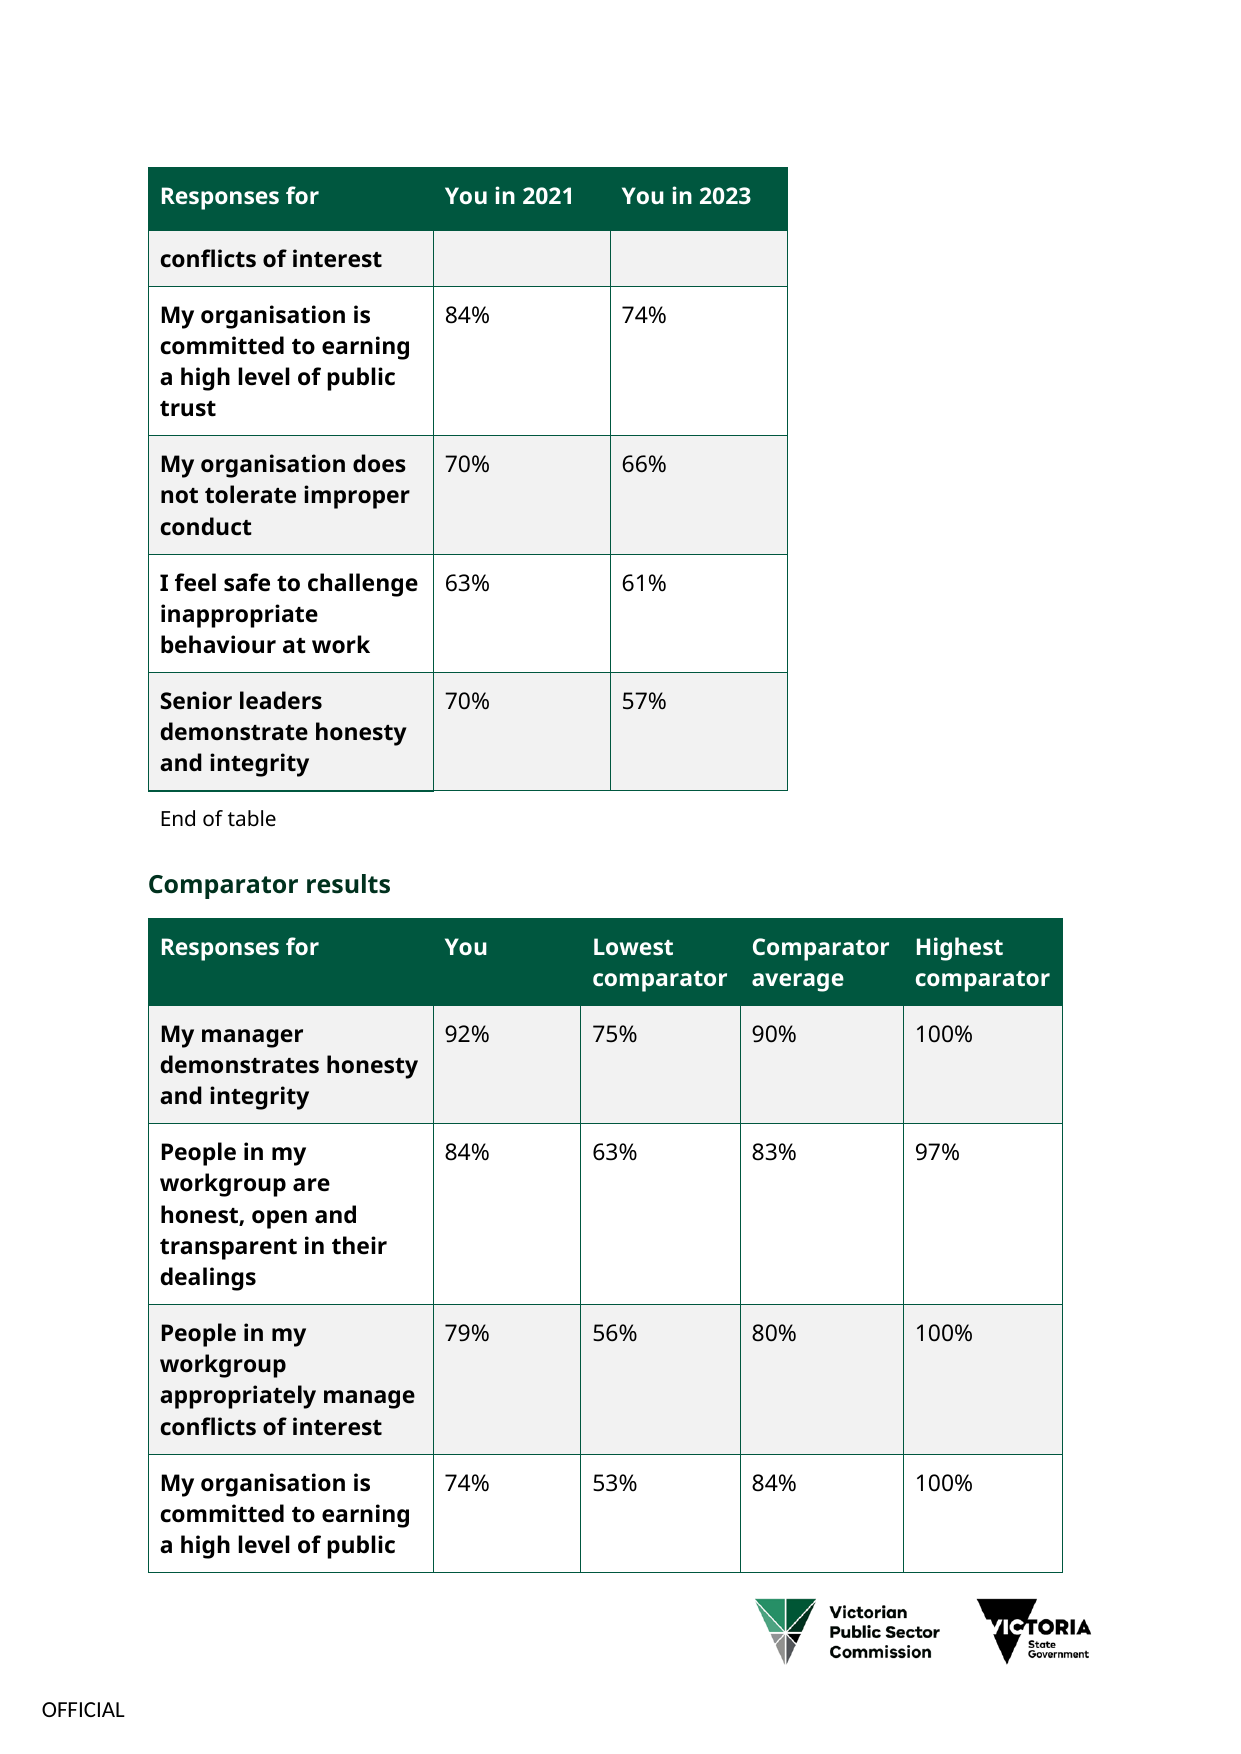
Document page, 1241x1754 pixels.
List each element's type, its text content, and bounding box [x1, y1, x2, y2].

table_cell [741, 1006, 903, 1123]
picture [754, 1598, 1093, 1666]
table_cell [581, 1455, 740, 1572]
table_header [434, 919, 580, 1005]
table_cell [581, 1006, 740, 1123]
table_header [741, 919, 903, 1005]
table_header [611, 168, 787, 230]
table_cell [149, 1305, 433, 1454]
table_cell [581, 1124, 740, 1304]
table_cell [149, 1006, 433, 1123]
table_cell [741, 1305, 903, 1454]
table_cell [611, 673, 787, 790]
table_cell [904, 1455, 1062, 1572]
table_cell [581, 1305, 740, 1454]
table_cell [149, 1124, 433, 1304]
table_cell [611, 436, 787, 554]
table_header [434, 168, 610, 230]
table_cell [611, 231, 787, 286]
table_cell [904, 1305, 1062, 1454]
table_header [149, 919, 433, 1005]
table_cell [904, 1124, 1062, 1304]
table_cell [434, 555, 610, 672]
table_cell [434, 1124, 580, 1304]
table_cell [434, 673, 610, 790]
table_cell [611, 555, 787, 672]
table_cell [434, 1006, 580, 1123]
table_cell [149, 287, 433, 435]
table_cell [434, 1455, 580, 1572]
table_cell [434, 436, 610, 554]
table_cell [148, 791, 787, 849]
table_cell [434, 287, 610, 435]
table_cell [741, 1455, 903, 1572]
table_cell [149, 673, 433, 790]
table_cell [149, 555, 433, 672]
subtitle Comparator results [148, 866, 1092, 900]
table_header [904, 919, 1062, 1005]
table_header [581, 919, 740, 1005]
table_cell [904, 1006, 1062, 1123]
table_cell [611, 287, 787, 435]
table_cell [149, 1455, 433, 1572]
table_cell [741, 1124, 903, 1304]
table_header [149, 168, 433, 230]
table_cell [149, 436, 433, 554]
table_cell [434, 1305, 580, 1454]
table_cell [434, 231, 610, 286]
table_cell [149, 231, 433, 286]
